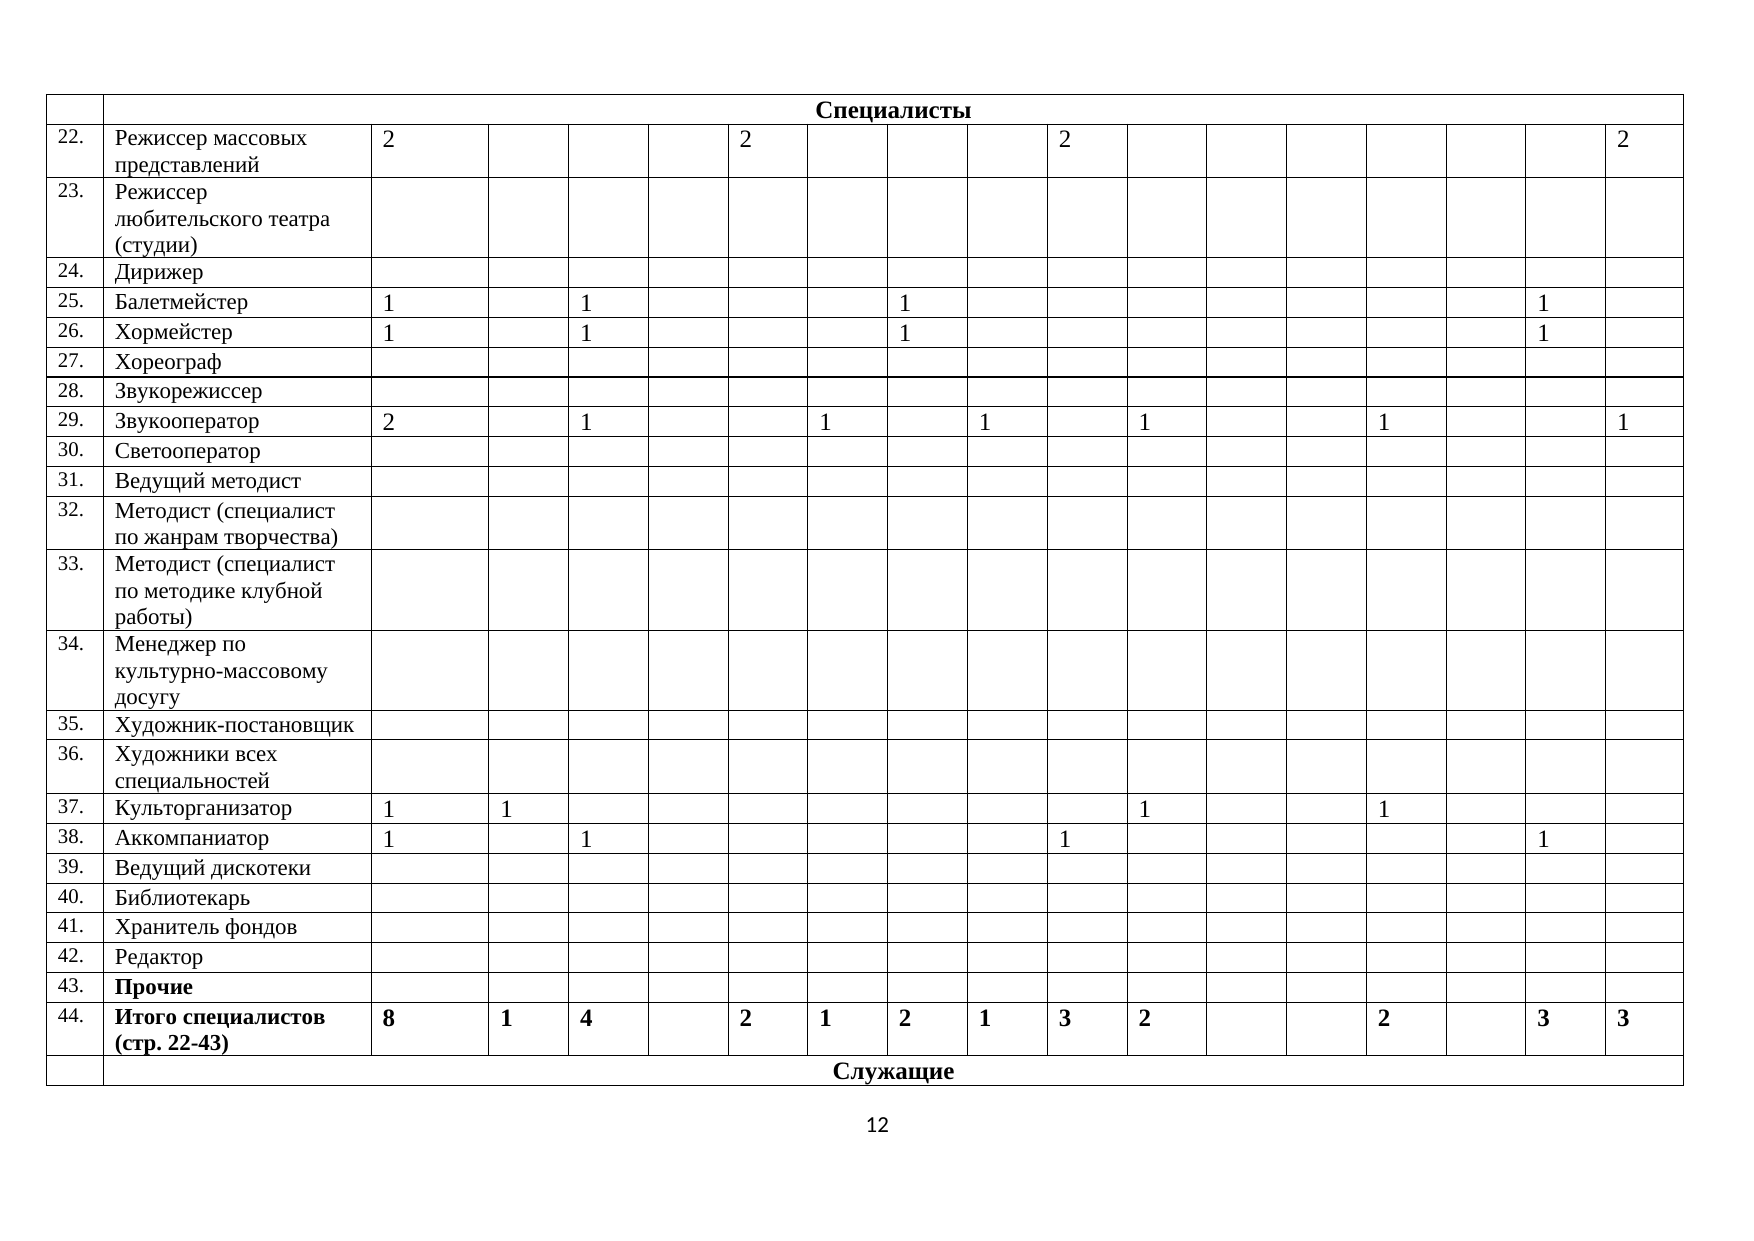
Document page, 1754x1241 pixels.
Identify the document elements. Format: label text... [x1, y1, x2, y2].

table_cell [1048, 854, 1127, 882]
table_cell [1526, 258, 1605, 287]
table_cell [1606, 884, 1683, 912]
table_cell [649, 824, 728, 853]
table_cell [808, 318, 887, 347]
table_cell 1 [1128, 794, 1206, 823]
table_cell [1606, 258, 1683, 287]
table_cell [1287, 348, 1366, 376]
table_cell [729, 631, 807, 709]
table_cell [1128, 178, 1206, 257]
table_cell [808, 973, 887, 1002]
table_cell Ведущий методист [104, 467, 371, 496]
table_cell [808, 884, 887, 912]
table_cell [47, 497, 103, 549]
table_cell [1606, 288, 1683, 317]
table_cell [489, 467, 568, 496]
table_cell [1128, 497, 1206, 549]
table_cell [1447, 794, 1525, 823]
table_cell [1207, 854, 1286, 882]
table_cell [1207, 178, 1286, 257]
table_cell [47, 467, 103, 496]
table_cell Служащие [104, 1056, 1683, 1085]
table_cell [1207, 497, 1286, 549]
table_cell [888, 348, 967, 376]
table_cell [1207, 318, 1286, 347]
table_cell [1367, 631, 1446, 709]
table_cell [968, 794, 1047, 823]
table_cell [1367, 437, 1446, 466]
table_cell [1606, 943, 1683, 972]
table_cell [1606, 467, 1683, 496]
table_cell [888, 378, 967, 406]
table_cell [1287, 973, 1366, 1002]
table_cell [489, 437, 568, 466]
table_cell [569, 913, 648, 942]
table_cell [1526, 884, 1605, 912]
table_cell [888, 973, 967, 1002]
table_cell [372, 437, 488, 466]
table_cell [1526, 550, 1605, 629]
table_cell [569, 973, 648, 1002]
table_cell [1128, 288, 1206, 317]
table_cell [649, 913, 728, 942]
table_cell 1 [1367, 407, 1446, 436]
table_cell 1 [372, 288, 488, 317]
table_cell 1 [1128, 407, 1206, 436]
table_cell [1207, 631, 1286, 709]
table_cell [1048, 258, 1127, 287]
table_cell [1447, 884, 1525, 912]
table_cell [729, 824, 807, 853]
table_cell Редактор [104, 943, 371, 972]
table_cell 1 [1526, 318, 1605, 347]
table_cell [1048, 407, 1127, 436]
table_cell [1606, 437, 1683, 466]
table_cell [729, 711, 807, 739]
table_cell [1367, 178, 1446, 257]
table_cell [569, 711, 648, 739]
table_cell 1 [1048, 824, 1127, 853]
table_cell [1207, 794, 1286, 823]
table_cell [968, 348, 1047, 376]
table_cell [1606, 740, 1683, 793]
table_cell [649, 125, 728, 177]
table_cell [1367, 125, 1446, 177]
table_cell [372, 258, 488, 287]
table_cell [1526, 178, 1605, 257]
table_cell [1048, 288, 1127, 317]
table_cell [47, 913, 103, 942]
table_cell [489, 497, 568, 549]
table_cell [1207, 740, 1286, 793]
table_cell 1 [1367, 794, 1446, 823]
table_cell [808, 740, 887, 793]
table_cell 1 [372, 824, 488, 853]
table_cell [1367, 973, 1446, 1002]
table_cell [808, 378, 887, 406]
table_cell [888, 631, 967, 709]
table_cell [1287, 378, 1366, 406]
table_cell [649, 258, 728, 287]
table_cell [968, 824, 1047, 853]
table_cell [729, 258, 807, 287]
table_cell Хранитель фондов [104, 913, 371, 942]
table_cell [888, 407, 967, 436]
table_cell [729, 973, 807, 1002]
table_cell [968, 711, 1047, 739]
table_cell [888, 258, 967, 287]
table_cell [888, 824, 967, 853]
table_cell [1526, 740, 1605, 793]
table_cell [1128, 913, 1206, 942]
table_cell [489, 973, 568, 1002]
table_cell [372, 348, 488, 376]
table_cell 1 [569, 824, 648, 853]
table_cell [1367, 318, 1446, 347]
table_cell [372, 467, 488, 496]
table_cell 1 [569, 288, 648, 317]
table_cell [1048, 178, 1127, 257]
table_cell Звукооператор [104, 407, 371, 436]
table_cell [1526, 497, 1605, 549]
table_cell [1526, 378, 1605, 406]
table_cell [808, 943, 887, 972]
table_cell Библиотекарь [104, 884, 371, 912]
table_cell [47, 378, 103, 406]
table_cell [1287, 318, 1366, 347]
table_cell [1048, 378, 1127, 406]
table_cell [808, 550, 887, 629]
table_cell 1 [489, 1003, 568, 1055]
table_cell [1287, 913, 1366, 942]
table_cell [489, 740, 568, 793]
table_cell [1526, 125, 1605, 177]
table_cell [1447, 407, 1525, 436]
table_cell [888, 854, 967, 882]
table_cell [1367, 378, 1446, 406]
table_cell [1048, 467, 1127, 496]
table_cell [1207, 125, 1286, 177]
table_cell [1207, 258, 1286, 287]
table_cell [569, 258, 648, 287]
table_cell [649, 378, 728, 406]
table_cell 3 [1606, 1003, 1683, 1055]
table_cell [47, 973, 103, 1002]
table_cell [372, 178, 488, 257]
table_cell [649, 318, 728, 347]
table_cell 1 [968, 1003, 1047, 1055]
table_cell [569, 794, 648, 823]
table_cell [1287, 437, 1366, 466]
table_cell [1128, 125, 1206, 177]
table_cell [808, 913, 887, 942]
table_cell [649, 794, 728, 823]
table_cell [1048, 497, 1127, 549]
table_cell 2 [1048, 125, 1127, 177]
table_cell [1128, 467, 1206, 496]
table_cell [1447, 467, 1525, 496]
table_cell [47, 95, 103, 123]
table_cell [1526, 973, 1605, 1002]
table_cell [372, 497, 488, 549]
table_cell 2 [1606, 125, 1683, 177]
table_cell [1447, 943, 1525, 972]
table_cell [47, 943, 103, 972]
table_cell Ведущий дискотеки [104, 854, 371, 882]
table_cell [968, 125, 1047, 177]
table_cell [649, 348, 728, 376]
table_cell [968, 631, 1047, 709]
table_cell [729, 178, 807, 257]
table_cell Светооператор [104, 437, 371, 466]
table_cell [1287, 824, 1366, 853]
table_cell Итого специалистов (стр. 22-43) [104, 1003, 371, 1055]
table_cell [47, 884, 103, 912]
table_cell [1128, 348, 1206, 376]
table_cell [729, 378, 807, 406]
table_cell [729, 288, 807, 317]
table_cell [569, 631, 648, 709]
table_cell [729, 854, 807, 882]
table_cell [1526, 631, 1605, 709]
table_cell 1 [489, 794, 568, 823]
table_cell [1447, 550, 1525, 629]
table_cell [569, 437, 648, 466]
table_cell [489, 884, 568, 912]
table_cell 1 [569, 318, 648, 347]
table_cell [372, 854, 488, 882]
table_cell [1367, 711, 1446, 739]
table_cell [1606, 550, 1683, 629]
table_cell [47, 1003, 103, 1055]
table_cell Менеджер по культурно-массовому досугу [104, 631, 371, 709]
table_cell [1367, 740, 1446, 793]
table_cell [1207, 711, 1286, 739]
table_cell [569, 125, 648, 177]
table_cell [489, 318, 568, 347]
table_cell [372, 550, 488, 629]
table_cell [1526, 348, 1605, 376]
table_cell [1447, 913, 1525, 942]
table_cell [1128, 258, 1206, 287]
table_cell [1447, 178, 1525, 257]
table_cell [1367, 348, 1446, 376]
table_cell [729, 913, 807, 942]
table_cell [649, 178, 728, 257]
table_cell [1526, 943, 1605, 972]
table_cell [489, 711, 568, 739]
table_cell [569, 497, 648, 549]
table_cell [1447, 318, 1525, 347]
table_cell Художники всех специальностей [104, 740, 371, 793]
table_cell [569, 378, 648, 406]
table_cell [729, 740, 807, 793]
table_cell [888, 125, 967, 177]
table_cell [968, 437, 1047, 466]
table_cell [1207, 1003, 1286, 1055]
table_cell [1287, 178, 1366, 257]
table_cell [808, 631, 887, 709]
table_cell [1287, 854, 1366, 882]
table_cell [1128, 318, 1206, 347]
table_cell [649, 407, 728, 436]
table_cell [1287, 711, 1366, 739]
table_cell [729, 943, 807, 972]
table_cell [489, 407, 568, 436]
table_cell [808, 288, 887, 317]
table_cell [1606, 631, 1683, 709]
table_cell [649, 740, 728, 793]
table_cell [1128, 550, 1206, 629]
table_cell [1606, 824, 1683, 853]
table_cell 1 [888, 288, 967, 317]
table_cell [808, 824, 887, 853]
table_cell [1048, 711, 1127, 739]
table_cell [968, 178, 1047, 257]
table_cell [1287, 288, 1366, 317]
table_cell [1287, 794, 1366, 823]
table_cell [888, 497, 967, 549]
table_cell [489, 913, 568, 942]
table_cell [1207, 884, 1286, 912]
table_cell [47, 288, 103, 317]
table_cell [372, 631, 488, 709]
table_cell 1 [372, 794, 488, 823]
table_cell 1 [888, 318, 967, 347]
table_cell [1207, 550, 1286, 629]
table_cell [1048, 348, 1127, 376]
table_cell [1048, 794, 1127, 823]
table_cell [489, 943, 568, 972]
table_cell [1287, 884, 1366, 912]
table_cell [888, 711, 967, 739]
table_cell Хореограф [104, 348, 371, 376]
table_cell [888, 913, 967, 942]
table_cell [1367, 550, 1446, 629]
table_cell [489, 178, 568, 257]
table_cell [47, 258, 103, 287]
table_cell [372, 378, 488, 406]
table_cell Культорганизатор [104, 794, 371, 823]
table_cell [1447, 973, 1525, 1002]
table_cell [1447, 288, 1525, 317]
table_cell [1447, 1003, 1525, 1055]
table_cell Прочие [104, 973, 371, 1002]
table_cell Хормейстер [104, 318, 371, 347]
table_cell Режиссер любительского театра (студии) [104, 178, 371, 257]
table_cell [47, 711, 103, 739]
table_cell [1367, 467, 1446, 496]
table_cell [729, 437, 807, 466]
table_cell 1 [1526, 288, 1605, 317]
table_cell [1048, 913, 1127, 942]
table_cell [808, 178, 887, 257]
table_cell [1447, 258, 1525, 287]
table_cell Дирижер [104, 258, 371, 287]
table_cell 1 [569, 407, 648, 436]
table_cell [1128, 973, 1206, 1002]
table_cell Звукорежиссер [104, 378, 371, 406]
table_cell [489, 258, 568, 287]
table_cell [1128, 378, 1206, 406]
table_cell [1447, 497, 1525, 549]
table_cell [649, 437, 728, 466]
table_cell [649, 854, 728, 882]
table_cell [1207, 943, 1286, 972]
table_cell [1367, 913, 1446, 942]
table_cell [729, 794, 807, 823]
table_cell 8 [372, 1003, 488, 1055]
table_cell [1367, 884, 1446, 912]
table_cell [888, 550, 967, 629]
table_cell [1447, 437, 1525, 466]
table_cell Режиссер массовых представлений [104, 125, 371, 177]
table_cell [569, 178, 648, 257]
table_cell [372, 740, 488, 793]
table_cell [968, 318, 1047, 347]
table_cell [649, 288, 728, 317]
table_cell [1606, 973, 1683, 1002]
table_cell [968, 854, 1047, 882]
table_cell [808, 467, 887, 496]
table_cell [47, 854, 103, 882]
table_cell [1207, 437, 1286, 466]
table_cell [47, 550, 103, 629]
table_cell [489, 854, 568, 882]
table_cell [489, 824, 568, 853]
table_cell [372, 973, 488, 1002]
table_cell [1606, 497, 1683, 549]
table_cell [47, 125, 103, 177]
table_cell [1287, 125, 1366, 177]
table_cell [729, 884, 807, 912]
table_cell [808, 258, 887, 287]
table_cell [729, 497, 807, 549]
table_cell [1447, 854, 1525, 882]
table_cell [888, 740, 967, 793]
table_cell Аккомпаниатор [104, 824, 371, 853]
table_cell [808, 437, 887, 466]
table_cell [489, 125, 568, 177]
table_cell [1606, 794, 1683, 823]
table_cell [1367, 824, 1446, 853]
table_cell [569, 884, 648, 912]
table_cell [808, 348, 887, 376]
table_cell 2 [729, 1003, 807, 1055]
table_cell 2 [888, 1003, 967, 1055]
table_cell [47, 824, 103, 853]
table_cell [1287, 258, 1366, 287]
table_cell [1606, 854, 1683, 882]
table_cell [569, 740, 648, 793]
table_cell [47, 348, 103, 376]
table_cell [729, 407, 807, 436]
table_cell [649, 467, 728, 496]
table_cell [47, 318, 103, 347]
table_cell 3 [1048, 1003, 1127, 1055]
table_cell 1 [808, 407, 887, 436]
table_cell [1606, 913, 1683, 942]
table_cell [1367, 497, 1446, 549]
table_cell [489, 550, 568, 629]
table_cell [968, 497, 1047, 549]
table_cell [649, 631, 728, 709]
table_cell [888, 178, 967, 257]
table_cell [1128, 943, 1206, 972]
table_cell [968, 550, 1047, 629]
table_cell [1287, 467, 1366, 496]
table_cell [729, 348, 807, 376]
table_cell [1287, 1003, 1366, 1055]
table_cell Методист (специалист по методике клубной работы) [104, 550, 371, 629]
table_cell [1526, 854, 1605, 882]
table_cell [569, 550, 648, 629]
table_cell [47, 740, 103, 793]
table_cell [1447, 631, 1525, 709]
table_cell [968, 740, 1047, 793]
table_cell [649, 497, 728, 549]
table_cell [968, 913, 1047, 942]
table_cell [489, 378, 568, 406]
table_cell [729, 318, 807, 347]
table_cell [1048, 884, 1127, 912]
table_cell [372, 884, 488, 912]
table_cell [1207, 378, 1286, 406]
table_cell [1367, 854, 1446, 882]
table_cell [47, 178, 103, 257]
table_cell 1 [372, 318, 488, 347]
table_cell [1048, 550, 1127, 629]
table_cell [1526, 437, 1605, 466]
table_cell [968, 258, 1047, 287]
table_cell [569, 854, 648, 882]
table_cell [1207, 348, 1286, 376]
table_cell [1367, 288, 1446, 317]
table_cell [888, 794, 967, 823]
table_cell [489, 288, 568, 317]
table_cell [1447, 824, 1525, 853]
table_cell [489, 348, 568, 376]
table_cell [1048, 631, 1127, 709]
table_cell [1287, 550, 1366, 629]
table_cell [649, 711, 728, 739]
table_cell [968, 884, 1047, 912]
table_cell [47, 1056, 103, 1085]
table_cell 1 [808, 1003, 887, 1055]
table_cell [1048, 943, 1127, 972]
table_cell [808, 711, 887, 739]
table_cell 1 [1606, 407, 1683, 436]
table_cell 1 [968, 407, 1047, 436]
table_cell [729, 550, 807, 629]
table_cell [1128, 824, 1206, 853]
table_cell 2 [1367, 1003, 1446, 1055]
table_cell [1287, 740, 1366, 793]
table_cell [1207, 288, 1286, 317]
table_cell [968, 973, 1047, 1002]
table_cell Методист (специалист по жанрам творчества) [104, 497, 371, 549]
table_cell [1447, 125, 1525, 177]
table_cell [649, 1003, 728, 1055]
table_cell [1048, 973, 1127, 1002]
table_cell [1128, 884, 1206, 912]
table_cell [968, 378, 1047, 406]
table_cell [1128, 854, 1206, 882]
table_cell [1207, 824, 1286, 853]
table_cell [372, 943, 488, 972]
table_cell 2 [729, 125, 807, 177]
table_cell [1447, 348, 1525, 376]
table_cell [1287, 497, 1366, 549]
table_cell [968, 288, 1047, 317]
table_cell [1447, 711, 1525, 739]
table_cell [888, 467, 967, 496]
table_cell [1526, 407, 1605, 436]
table_cell [808, 125, 887, 177]
table_cell [1606, 178, 1683, 257]
table_cell [649, 550, 728, 629]
table_cell [1207, 407, 1286, 436]
table_cell [888, 437, 967, 466]
table_cell [569, 348, 648, 376]
table_cell 4 [569, 1003, 648, 1055]
table_cell [1526, 711, 1605, 739]
table_cell [808, 794, 887, 823]
table_cell [47, 407, 103, 436]
table_cell [1287, 407, 1366, 436]
table_cell [1526, 794, 1605, 823]
table_cell [649, 973, 728, 1002]
table_cell [47, 437, 103, 466]
table_cell [569, 943, 648, 972]
table_cell [808, 854, 887, 882]
table_cell [1367, 258, 1446, 287]
table_cell [1128, 631, 1206, 709]
table_cell [372, 711, 488, 739]
table_cell [1048, 318, 1127, 347]
table_cell [1287, 631, 1366, 709]
table_cell [47, 794, 103, 823]
table_cell 1 [1526, 824, 1605, 853]
table_cell [1526, 913, 1605, 942]
table_cell [1128, 711, 1206, 739]
table_cell 2 [372, 125, 488, 177]
table_cell [1367, 943, 1446, 972]
table_cell [968, 467, 1047, 496]
table_cell [1207, 973, 1286, 1002]
table_cell [1048, 740, 1127, 793]
table_cell [1606, 378, 1683, 406]
table_cell [47, 631, 103, 709]
table_cell Балетмейстер [104, 288, 371, 317]
table_cell [1207, 467, 1286, 496]
table_cell [808, 497, 887, 549]
table_cell [1606, 318, 1683, 347]
table_cell [1606, 348, 1683, 376]
table_cell [649, 884, 728, 912]
table_cell [1447, 378, 1525, 406]
table_cell [489, 631, 568, 709]
table_cell [1447, 740, 1525, 793]
table_cell Художник-постановщик [104, 711, 371, 739]
table_cell 3 [1526, 1003, 1605, 1055]
table_cell [1606, 711, 1683, 739]
table_cell [1287, 943, 1366, 972]
table_cell 2 [1128, 1003, 1206, 1055]
table_cell Специалисты [104, 95, 1683, 123]
table_cell [1128, 740, 1206, 793]
table_cell [649, 943, 728, 972]
table_cell [968, 943, 1047, 972]
table_cell [888, 884, 967, 912]
table_cell [1128, 437, 1206, 466]
table_cell [372, 913, 488, 942]
table_cell [1207, 913, 1286, 942]
table_cell [729, 467, 807, 496]
table_cell [569, 467, 648, 496]
table_cell [1526, 467, 1605, 496]
table_cell [1048, 437, 1127, 466]
table_cell [888, 943, 967, 972]
table_cell 2 [372, 407, 488, 436]
